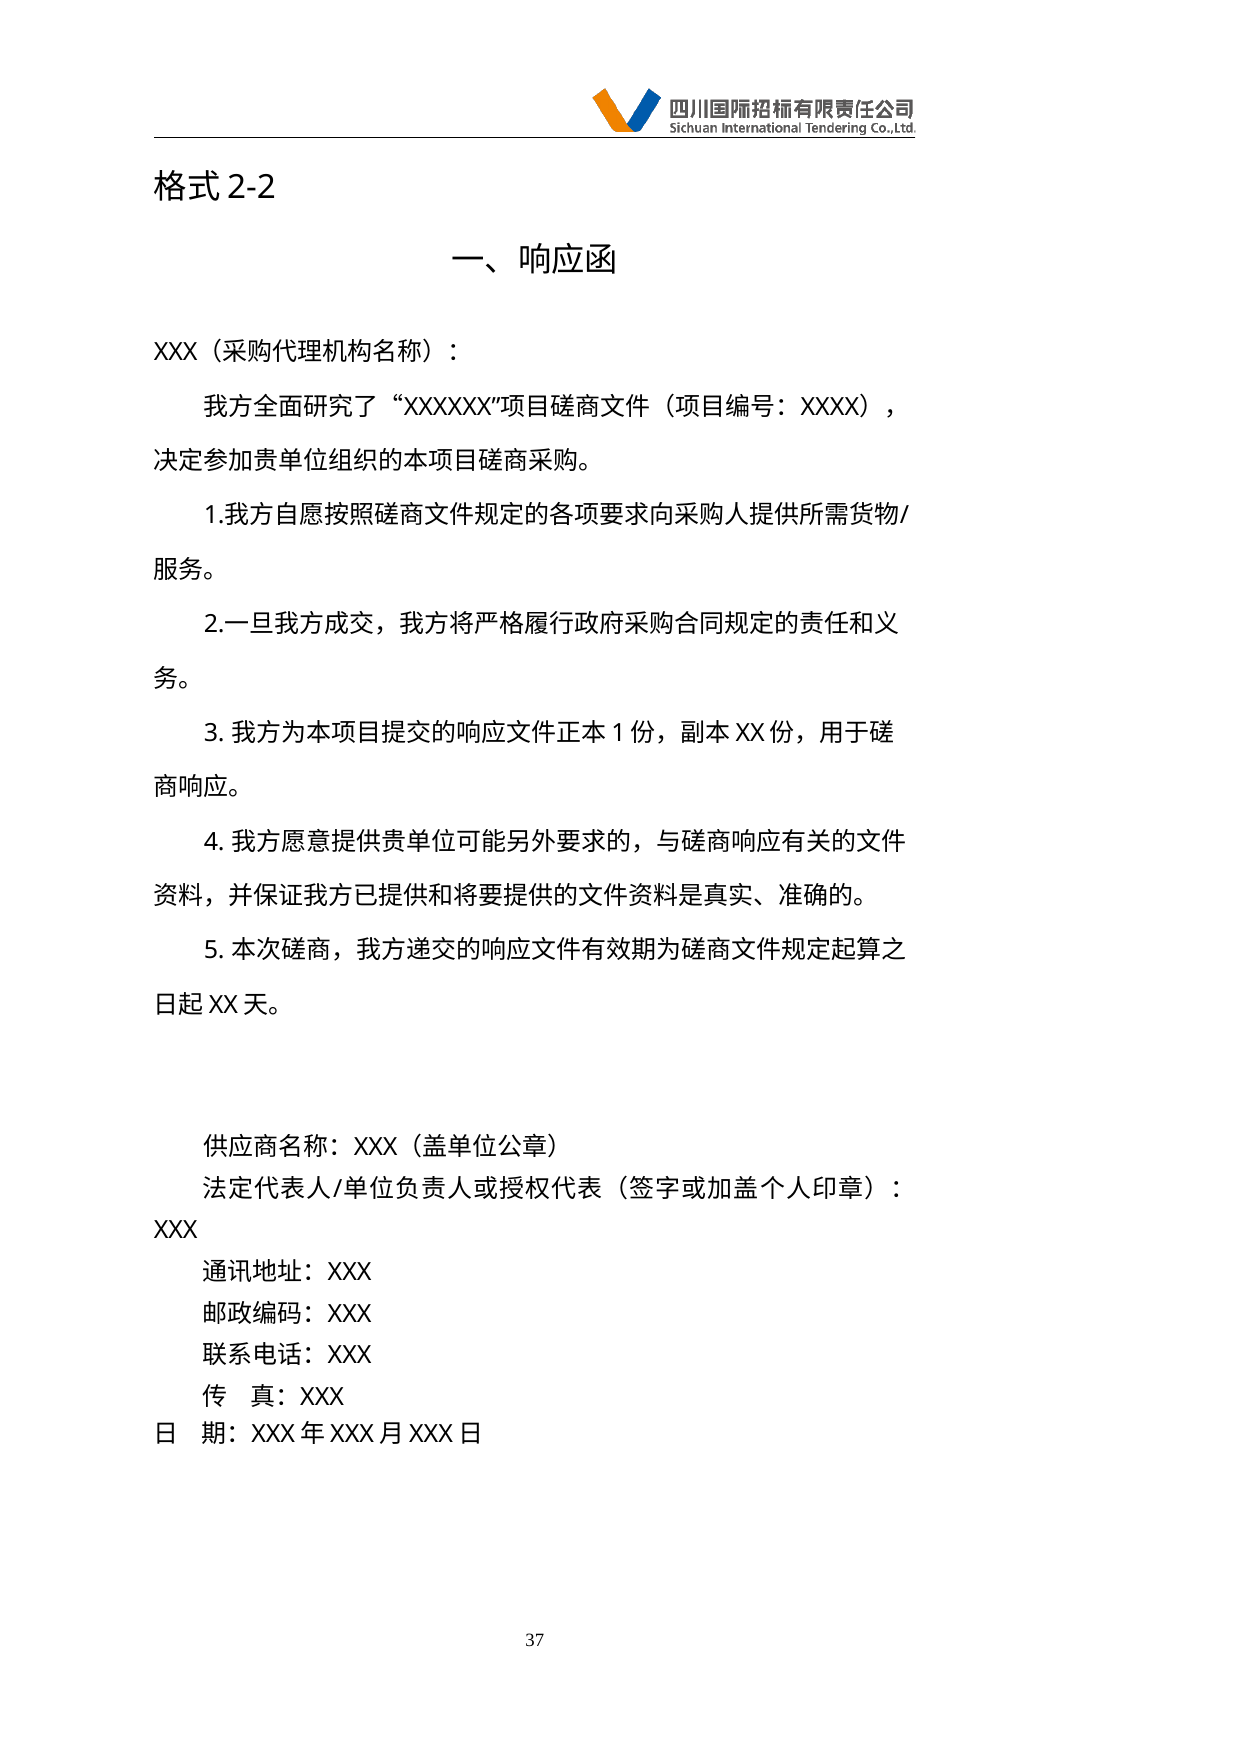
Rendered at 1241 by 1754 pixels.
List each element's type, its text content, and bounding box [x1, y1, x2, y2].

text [153, 1414, 915, 1450]
text 传 真：XXX [153, 1372, 915, 1414]
text 邮政编码：XXX [153, 1289, 915, 1330]
text 格式2-2 [153, 160, 915, 208]
text 3. 我方为本项目提交的响应文件正本1份，副本XX份，用于磋商响应。 [153, 712, 915, 803]
text 一、响应函 [153, 232, 915, 281]
text 4. 我方愿意提供贵单位可能另外要求的，与磋商响应有关的文件资料，并保证我方已提供和将要提供的文件资料是真实、准确的。 [153, 821, 915, 912]
picture [592, 88, 916, 135]
text 1.我方自愿按照磋商文件规定的各项要求向采购人提供所需货物/服务。 [153, 495, 915, 586]
text 通讯地址：XXX [153, 1247, 915, 1289]
text 法定代表人/单位负责人或授权代表（签字或加盖个人印章）：XXX [153, 1164, 915, 1247]
text 我方全面研究了“XXXXXX”项目磋商文件（项目编号：XXXX），决定参加贵单位组织的本项目磋商采购。 [153, 386, 915, 477]
text 供应商名称：XXX（盖单位公章） [153, 1122, 915, 1164]
text 联系电话：XXX [153, 1330, 915, 1372]
text 5. 本次磋商，我方递交的响应文件有效期为磋商文件规定起算之日起XX天。 [153, 930, 915, 1021]
text 2.一旦我方成交，我方将严格履行政府采购合同规定的责任和义务。 [153, 604, 915, 694]
text XXX（采购代理机构名称）： [153, 332, 915, 368]
